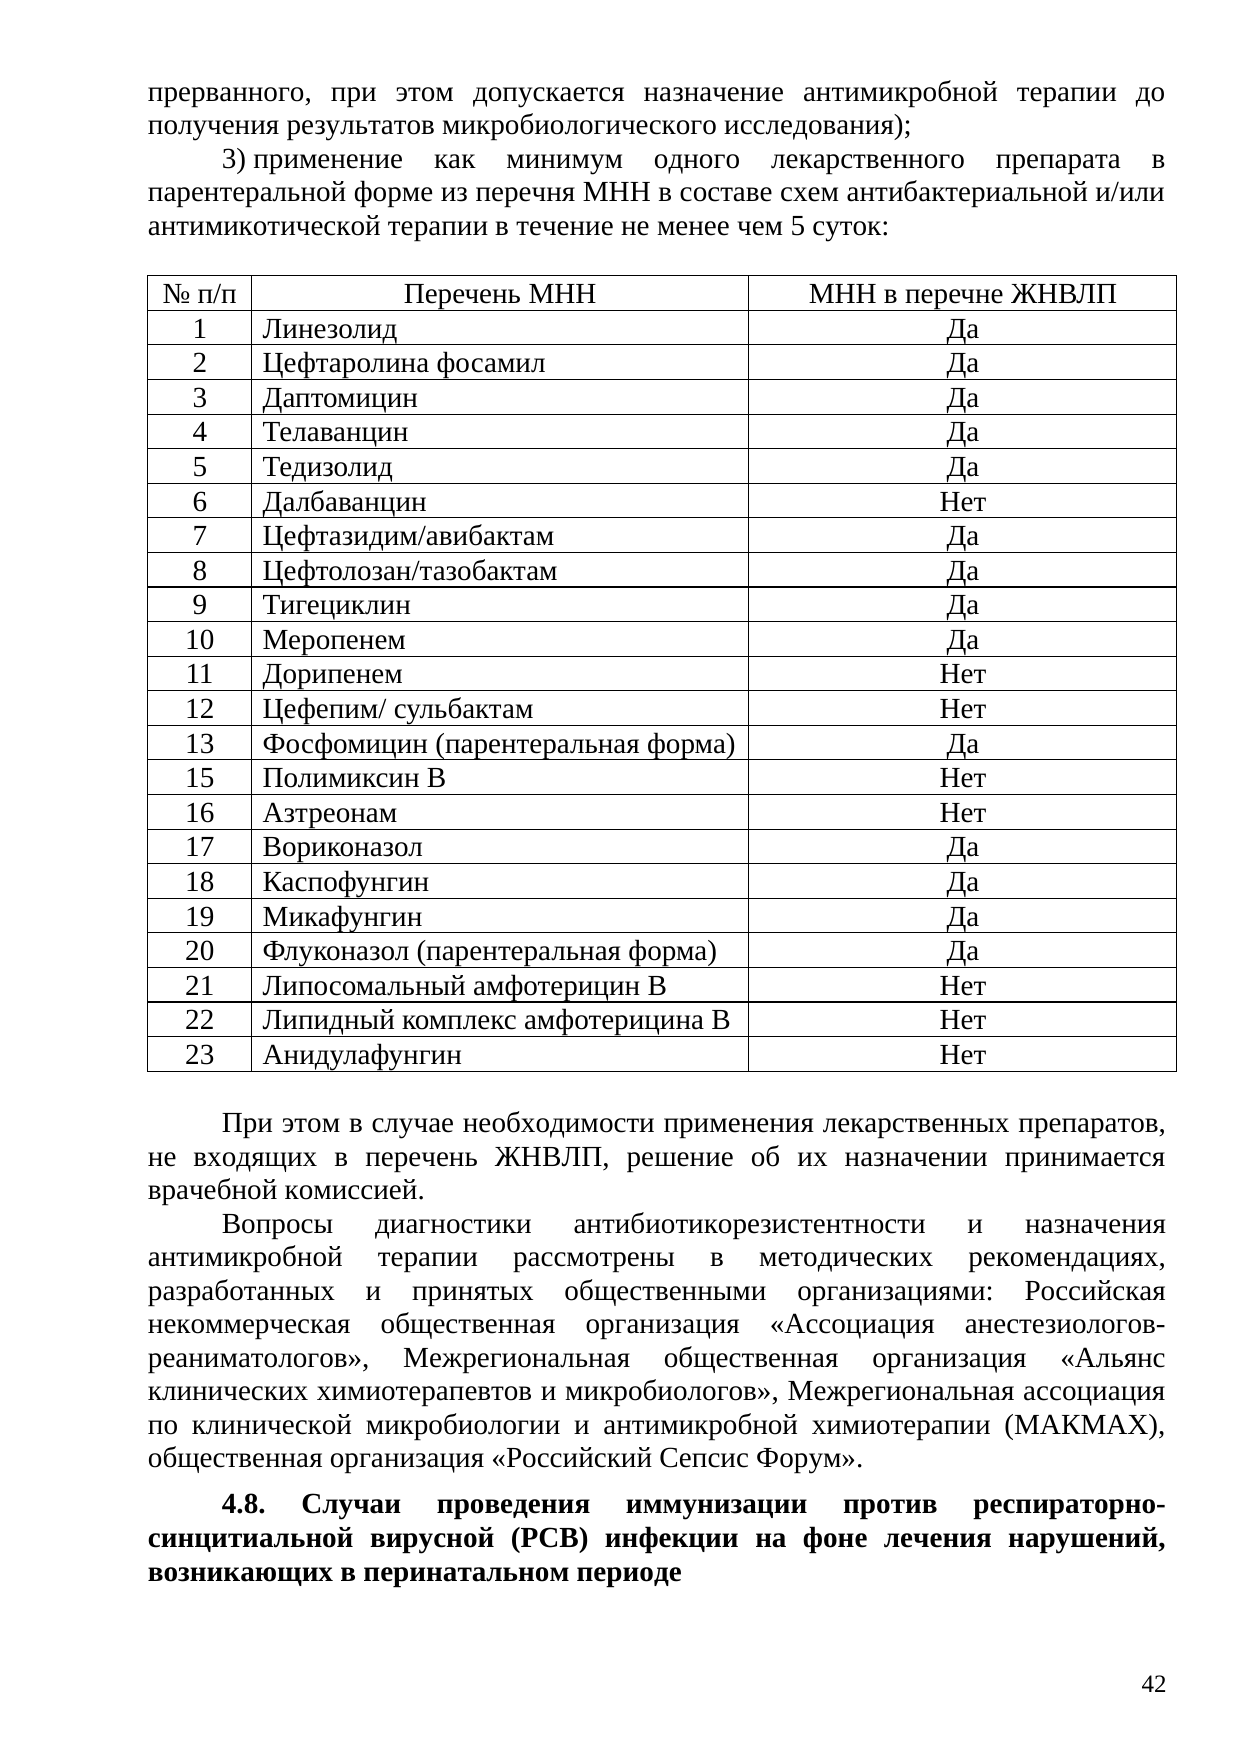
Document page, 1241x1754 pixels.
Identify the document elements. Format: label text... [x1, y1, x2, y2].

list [148, 74, 1166, 141]
table_cell 21 [148, 968, 251, 1001]
table_header № п/п [148, 276, 251, 310]
table_cell 20 [148, 933, 251, 967]
table_cell 3 [148, 380, 251, 413]
list Вопросы диагностики антибиотикорезистентности и назначения антимикробной терапии рассмотрены в методических рекомендациях, разработанных и принятых общественными организациями: Российская некоммерческая общественная организация «Ассоциация анестезиологов-реаниматологов», Межрегиональная общественная организация «Альянс клинических химиотерапевтов и микробиологов», Межрегиональная ассоциация по клинической микробиологии и антимикробной химиотерапии (МАКМАХ), общественная организация «Российский Сепсис Форум». [148, 1206, 1166, 1474]
table_cell 2 [148, 345, 251, 379]
table_cell 16 [148, 795, 251, 828]
table_cell 10 [148, 622, 251, 656]
table_cell Даптомицин [252, 380, 748, 413]
table_cell Анидулафунгин [252, 1037, 748, 1071]
list При этом в случае необходимости применения лекарственных препаратов, не входящих в перечень ЖНВЛП, решение об их назначении принимается врачебной комиссией. [148, 1105, 1166, 1206]
table_cell Далбаванцин [252, 484, 748, 517]
table_header Перечень МНН [252, 276, 748, 310]
table_cell Нет [749, 484, 1176, 517]
subtitle 4.8. Случаи проведения иммунизации против респираторно-синцитиальной вирусной (РСВ) инфекции на фоне лечения нарушений, возникающих в перинатальном периоде [148, 1487, 1166, 1587]
table_cell Да [749, 449, 1176, 483]
table_cell 7 [148, 518, 251, 552]
table_cell 13 [148, 726, 251, 759]
table_cell 4 [148, 415, 251, 448]
table_cell Да [749, 830, 1176, 863]
table_cell Телаванцин [252, 415, 748, 448]
table_cell Фосфомицин (парентеральная форма) [252, 726, 748, 759]
table_cell Цефепим/ сульбактам [252, 691, 748, 725]
table_cell Каспофунгин [252, 864, 748, 898]
table_cell Нет [749, 657, 1176, 690]
table_cell 5 [148, 449, 251, 483]
table_cell Да [749, 933, 1176, 967]
table_cell Да [749, 345, 1176, 379]
table_cell Липидный комплекс амфотерицина В [252, 1003, 748, 1036]
table_cell 8 [148, 553, 251, 586]
table_cell 6 [148, 484, 251, 517]
table_cell 18 [148, 864, 251, 898]
table_cell Меропенем [252, 622, 748, 656]
table_cell Полимиксин В [252, 760, 748, 794]
table_cell Нет [749, 795, 1176, 828]
table_cell Микафунгин [252, 899, 748, 932]
table_cell 23 [148, 1037, 251, 1071]
table_cell Флуконазол (парентеральная форма) [252, 933, 748, 967]
table_cell Нет [749, 1037, 1176, 1071]
table_cell Вориконазол [252, 830, 748, 863]
table_cell 22 [148, 1003, 251, 1036]
table_cell Цефтаролина фосамил [252, 345, 748, 379]
table_cell Тедизолид [252, 449, 748, 483]
table_cell Цефтолозан/тазобактам [252, 553, 748, 586]
table_cell Да [749, 864, 1176, 898]
list 3) применение как минимум одного лекарственного препарата в парентеральной форме из перечня МНН в составе схем антибактериальной и/или антимикотической терапии в течение не менее чем 5 суток: [148, 141, 1166, 242]
table_cell 12 [148, 691, 251, 725]
table_cell 11 [148, 657, 251, 690]
table_cell Азтреонам [252, 795, 748, 828]
table_cell 9 [148, 588, 251, 621]
table_cell 15 [148, 760, 251, 794]
table_cell Да [749, 899, 1176, 932]
table_cell Тигециклин [252, 588, 748, 621]
table_cell 17 [148, 830, 251, 863]
table_cell Нет [749, 691, 1176, 725]
table_cell Линезолид [252, 311, 748, 344]
table_cell Да [749, 726, 1176, 759]
table_cell 19 [148, 899, 251, 932]
table_cell Цефтазидим/авибактам [252, 518, 748, 552]
table_cell 1 [148, 311, 251, 344]
table_cell Да [749, 518, 1176, 552]
table_cell Дорипенем [252, 657, 748, 690]
table_cell Да [749, 588, 1176, 621]
table_cell Да [749, 553, 1176, 586]
table_cell Да [749, 311, 1176, 344]
table_cell Нет [749, 968, 1176, 1001]
table_cell Да [749, 622, 1176, 656]
table_cell Нет [749, 760, 1176, 794]
table_cell Нет [749, 1003, 1176, 1036]
table_cell Да [749, 380, 1176, 413]
table_cell Липосомальный амфотерицин В [252, 968, 748, 1001]
table_cell Да [749, 415, 1176, 448]
table_header МНН в перечне ЖНВЛП [749, 276, 1176, 310]
